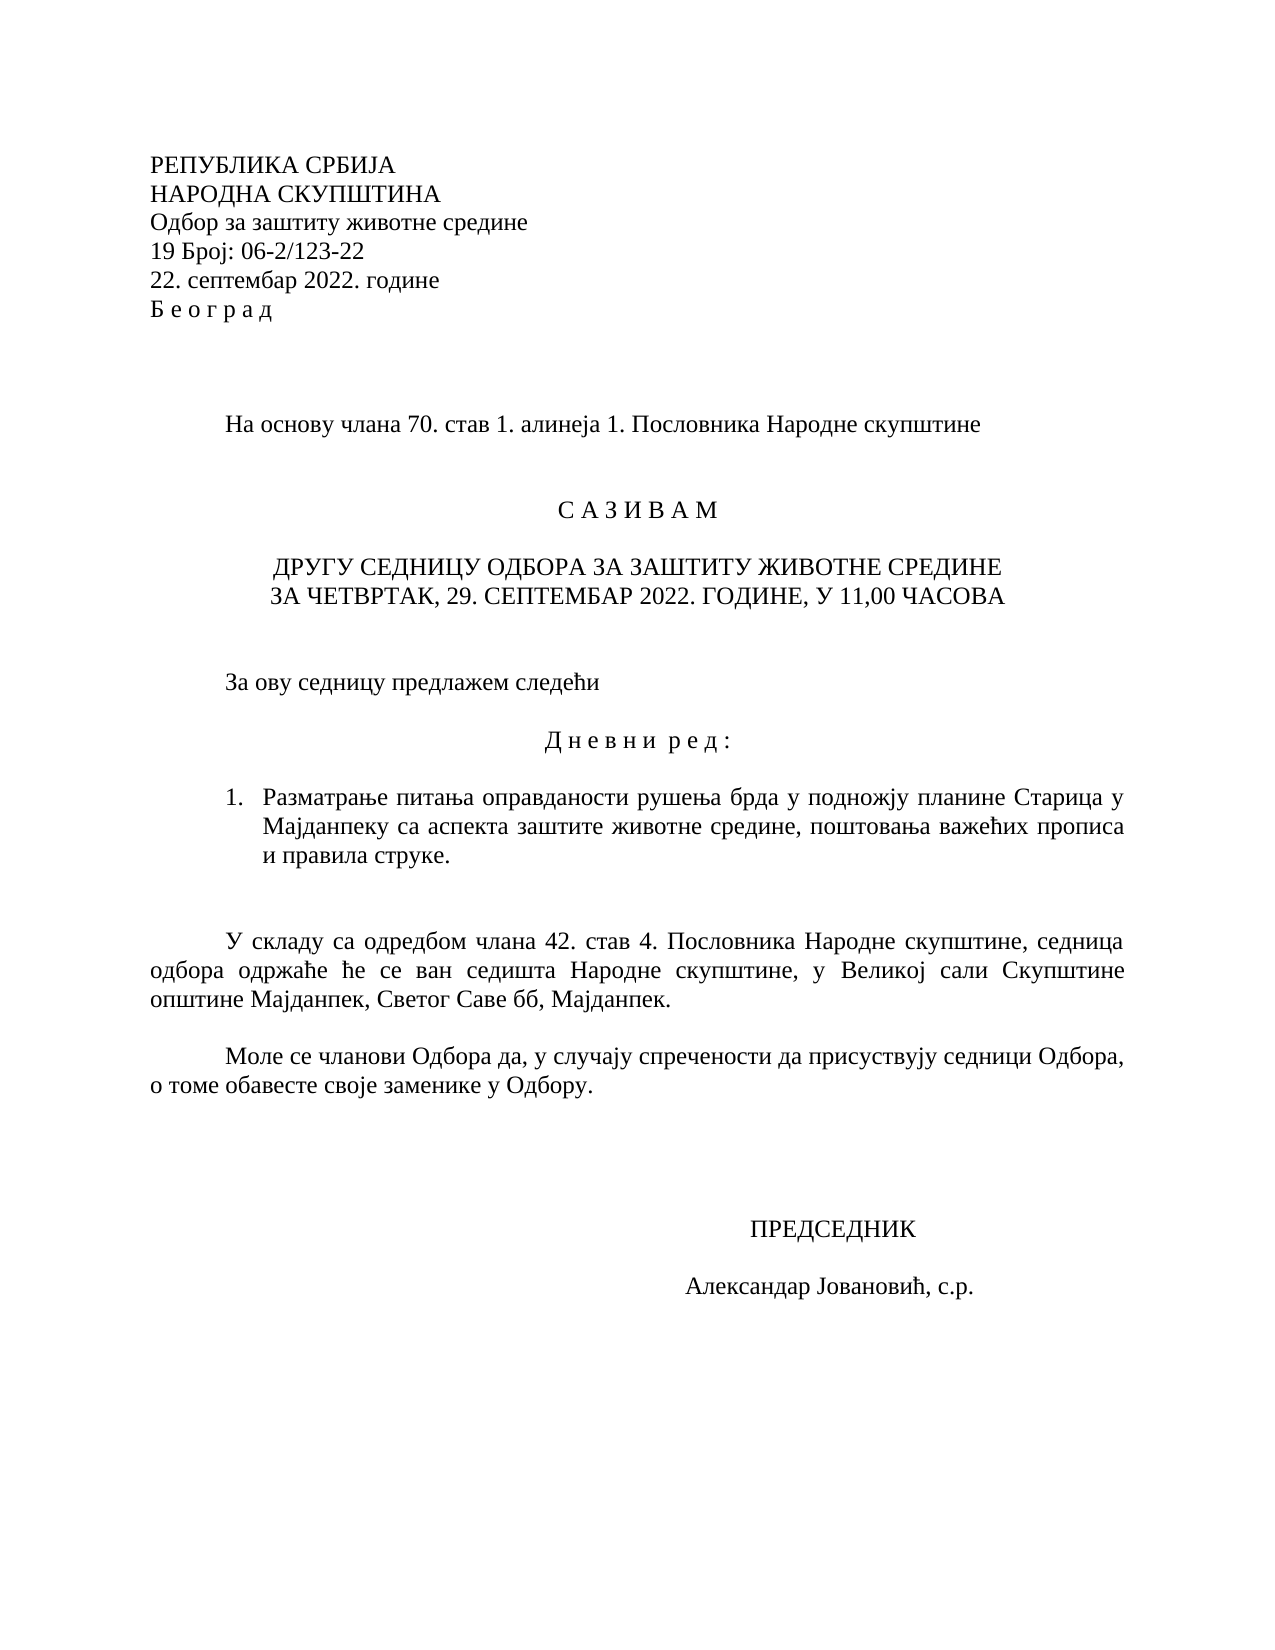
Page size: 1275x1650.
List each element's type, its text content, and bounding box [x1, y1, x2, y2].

text С А З И В А М [150, 495, 1125, 524]
text Д н е в н и р е д : [150, 725, 1125, 754]
text 22. септембар 2022. године [150, 265, 1125, 294]
text ДРУГУ СЕДНИЦУ ОДБОРА ЗА ЗАШТИТУ ЖИВОТНЕ СРЕДИНЕ [150, 552, 1125, 581]
text ПРЕДСЕДНИК [750, 1214, 1125, 1242]
text Б е о г р а д [150, 294, 1125, 322]
list Разматрање питања оправданости рушења брда у подножју планине Старица у Мајданпеку са аспекта заштите животне средине, поштовања важећих прописа и правила струке. [225, 782, 1125, 869]
text Александар Јовановић, с.р. [150, 1271, 1125, 1300]
text ЗА ЧЕТВРТАК, 29. СЕПТЕМБАР 2022. ГОДИНЕ, У 11,00 ЧАСОВА [150, 581, 1125, 610]
text НАРОДНА СКУПШТИНА [150, 179, 1125, 207]
text За ову седницу предлажем следећи [150, 667, 1125, 696]
text 19 Број: 06-2/123-22 [150, 236, 1125, 265]
text На основу члана 70. став 1. алинеја 1. Пословника Народне скупштине [150, 409, 1125, 437]
text Моле се чланови Одбора да, у случају спречености да присуствују седници Одбора, о томе обавесте своје заменике у Одбору. [150, 1041, 1125, 1099]
text Одбор за заштиту животне средине [150, 207, 1125, 236]
text РЕПУБЛИКА СРБИЈА [150, 150, 1125, 179]
text У складу са одредбом члана 42. став 4. Пословника Народне скупштине, седница одбора одржаће ће се ван седишта Народне скупштине, у Великој сали Скупштине општине Мајданпек, Светог Саве бб, Мајданпек. [150, 926, 1125, 1012]
